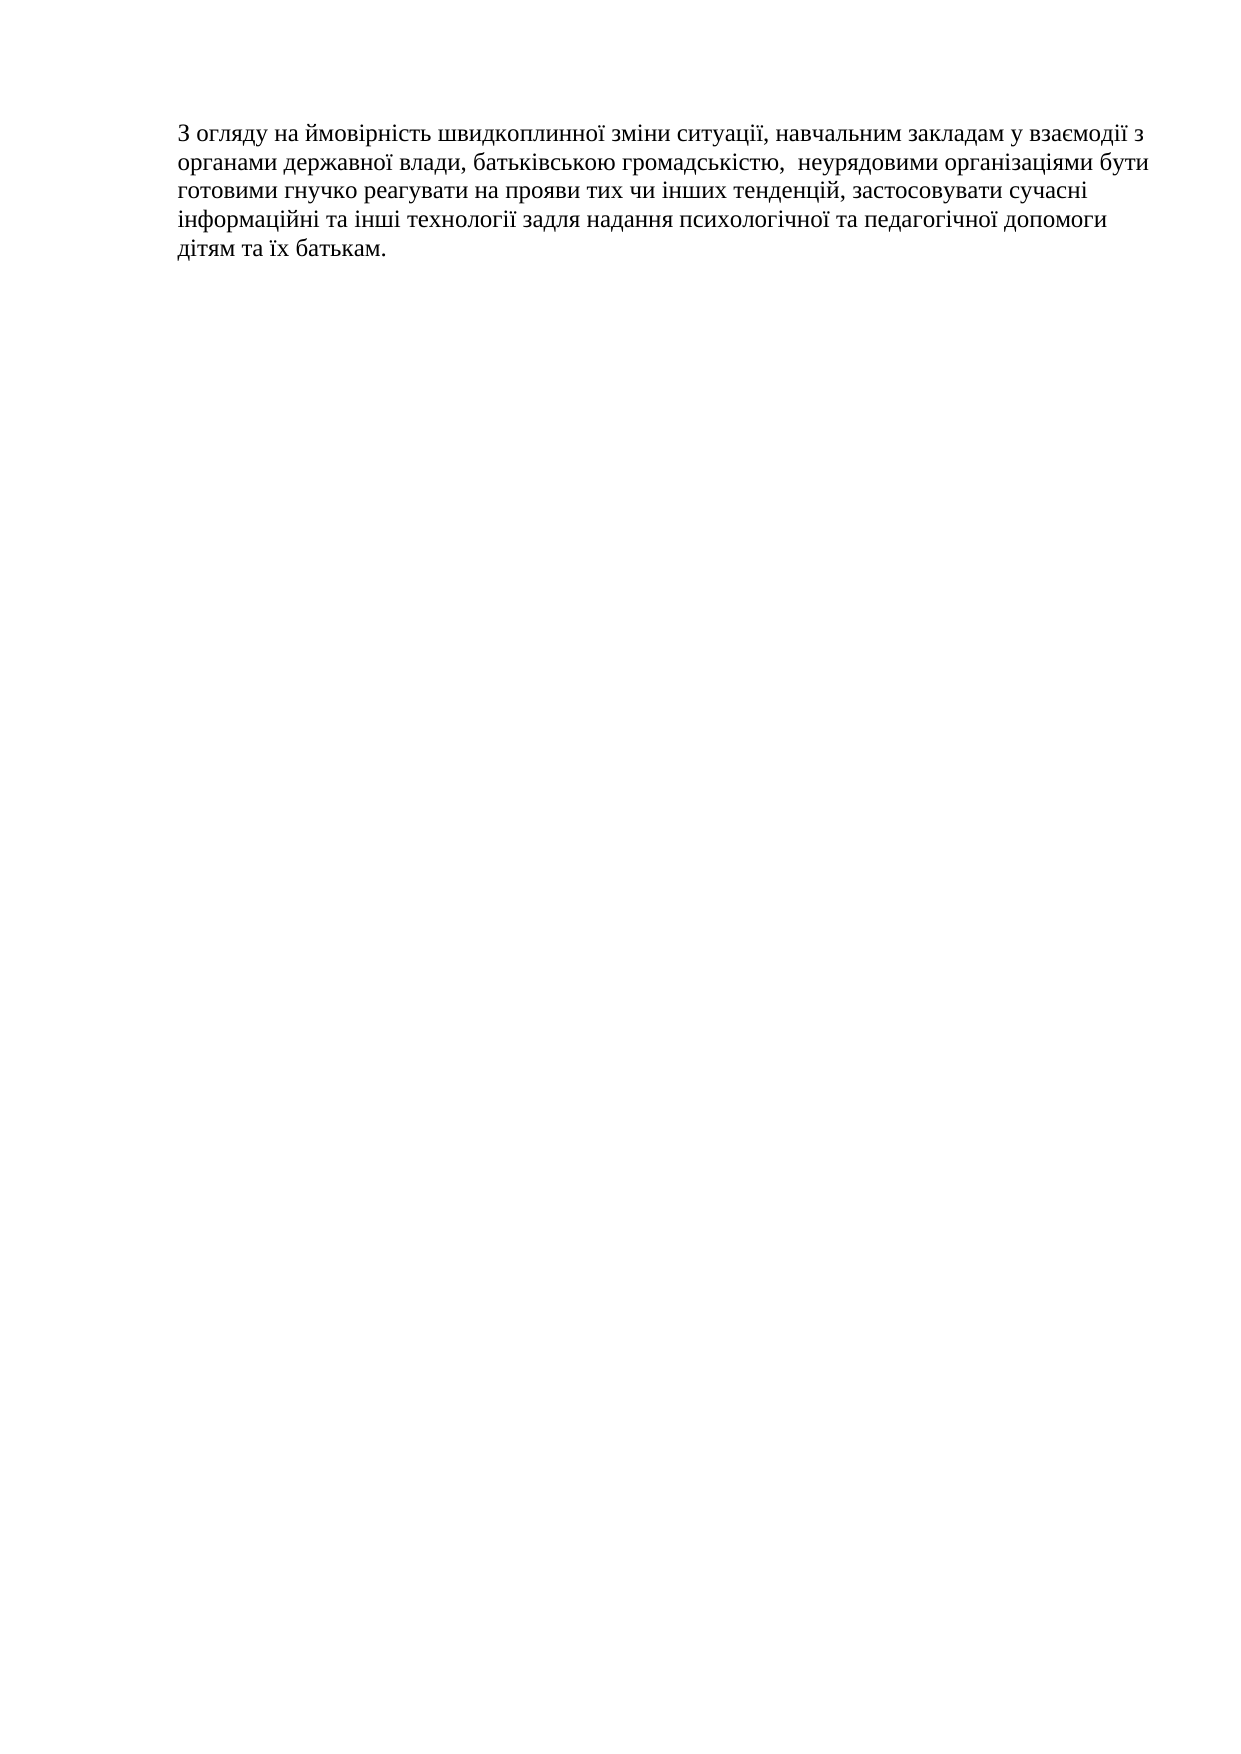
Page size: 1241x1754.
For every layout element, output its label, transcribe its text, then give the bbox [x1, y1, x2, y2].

text З огляду на ймовірність швидкоплинної зміни ситуації, навчальним закладам у взаємодії з органами державної влади, батьківською громадськістю, неурядовими організаціями бути готовими гнучко реагувати на прояви тих чи інших тенденцій, застосовувати сучасні інформаційні та інші технології задля надання психологічної та педагогічної допомоги дітям та їх батькам. [177, 118, 1152, 262]
